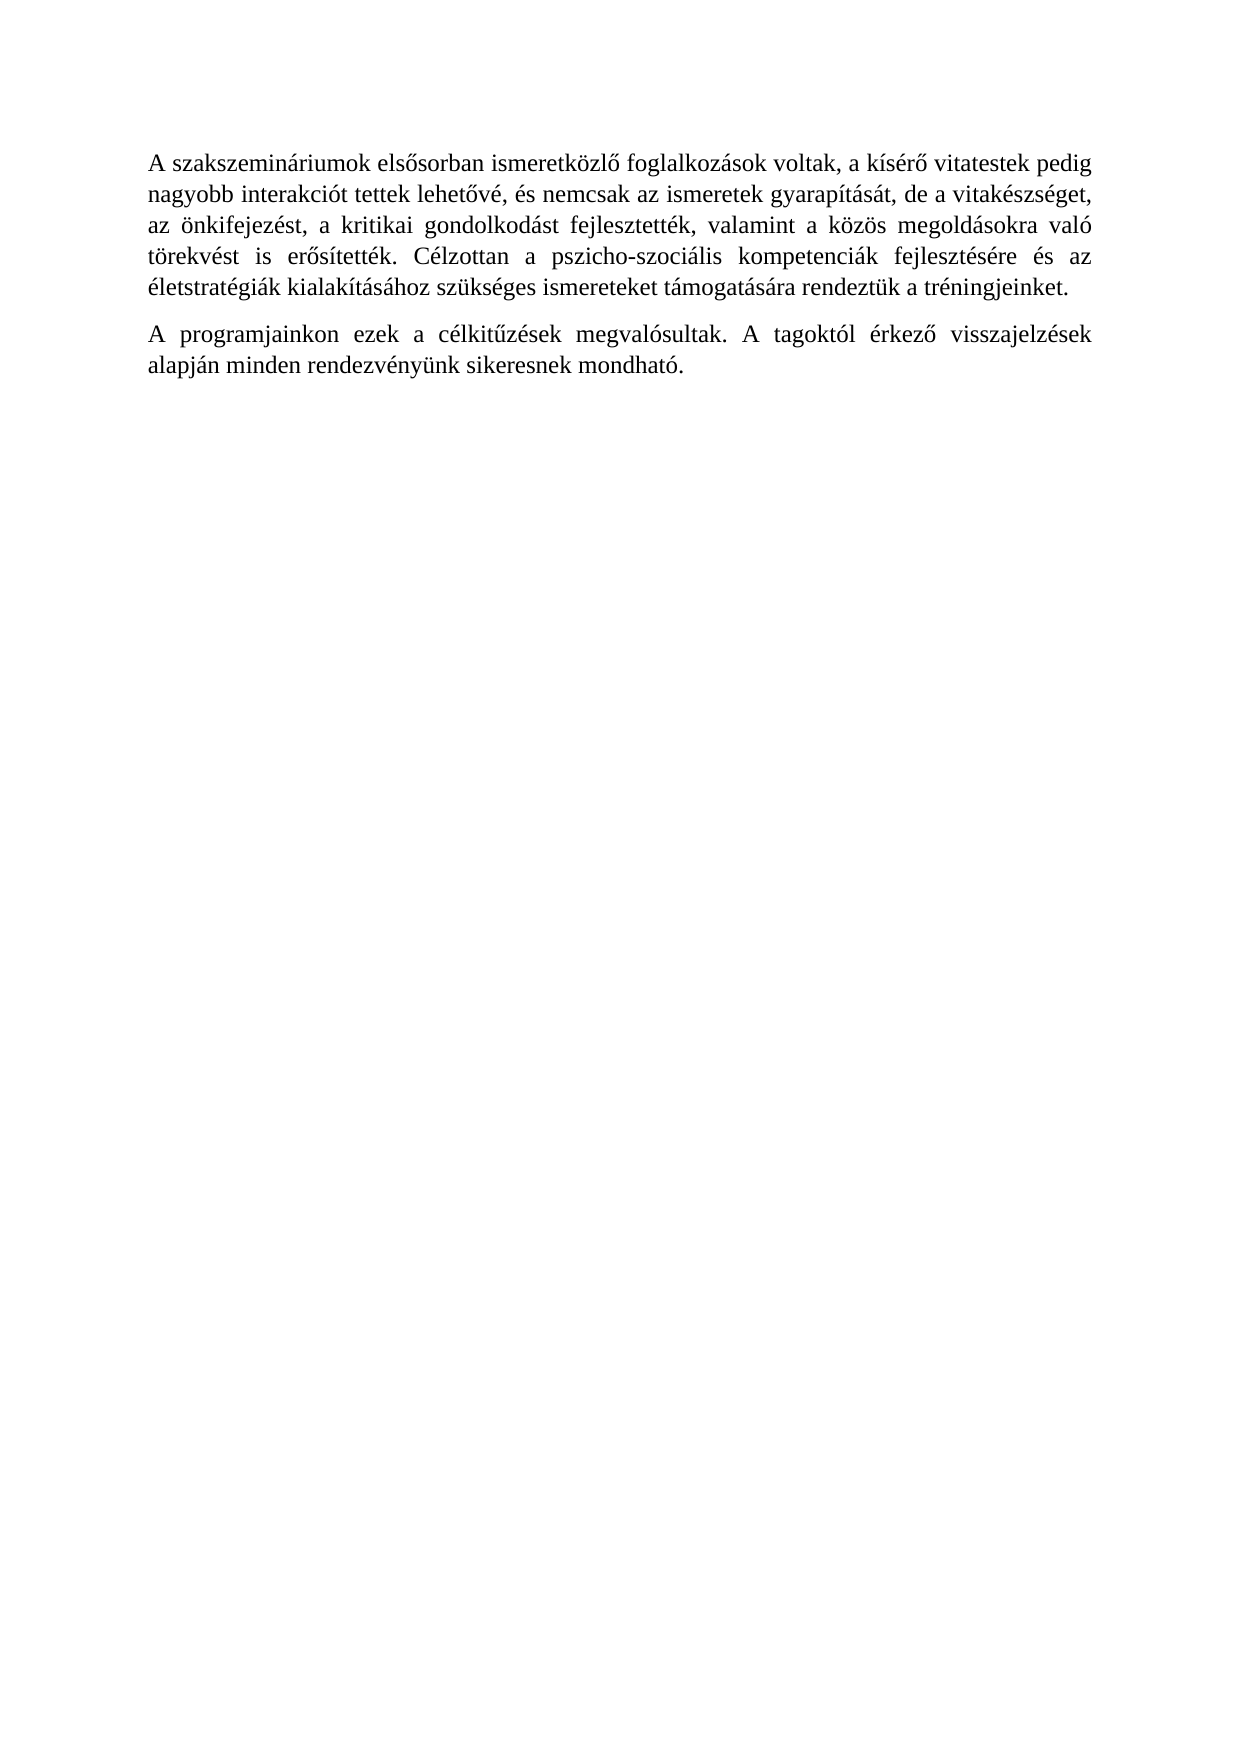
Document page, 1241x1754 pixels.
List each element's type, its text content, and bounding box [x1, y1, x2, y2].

text A programjainkon ezek a célkitűzések megvalósultak. A tagoktól érkező visszajelzések alapján minden rendezvényünk sikeresnek mondható. [148, 319, 1093, 379]
text A szakszemináriumok elsősorban ismeretközlő foglalkozások voltak, a kísérő vitatestek pedig nagyobb interakciót tettek lehetővé, és nemcsak az ismeretek gyarapítását, de a vitakészséget, az önkifejezést, a kritikai gondolkodást fejlesztették, valamint a közös megoldásokra való törekvést is erősítették. Célzottan a pszicho-szociális kompetenciák fejlesztésére és az életstratégiák kialakításához szükséges ismereteket támogatására rendeztük a tréningjeinket. [148, 148, 1093, 301]
